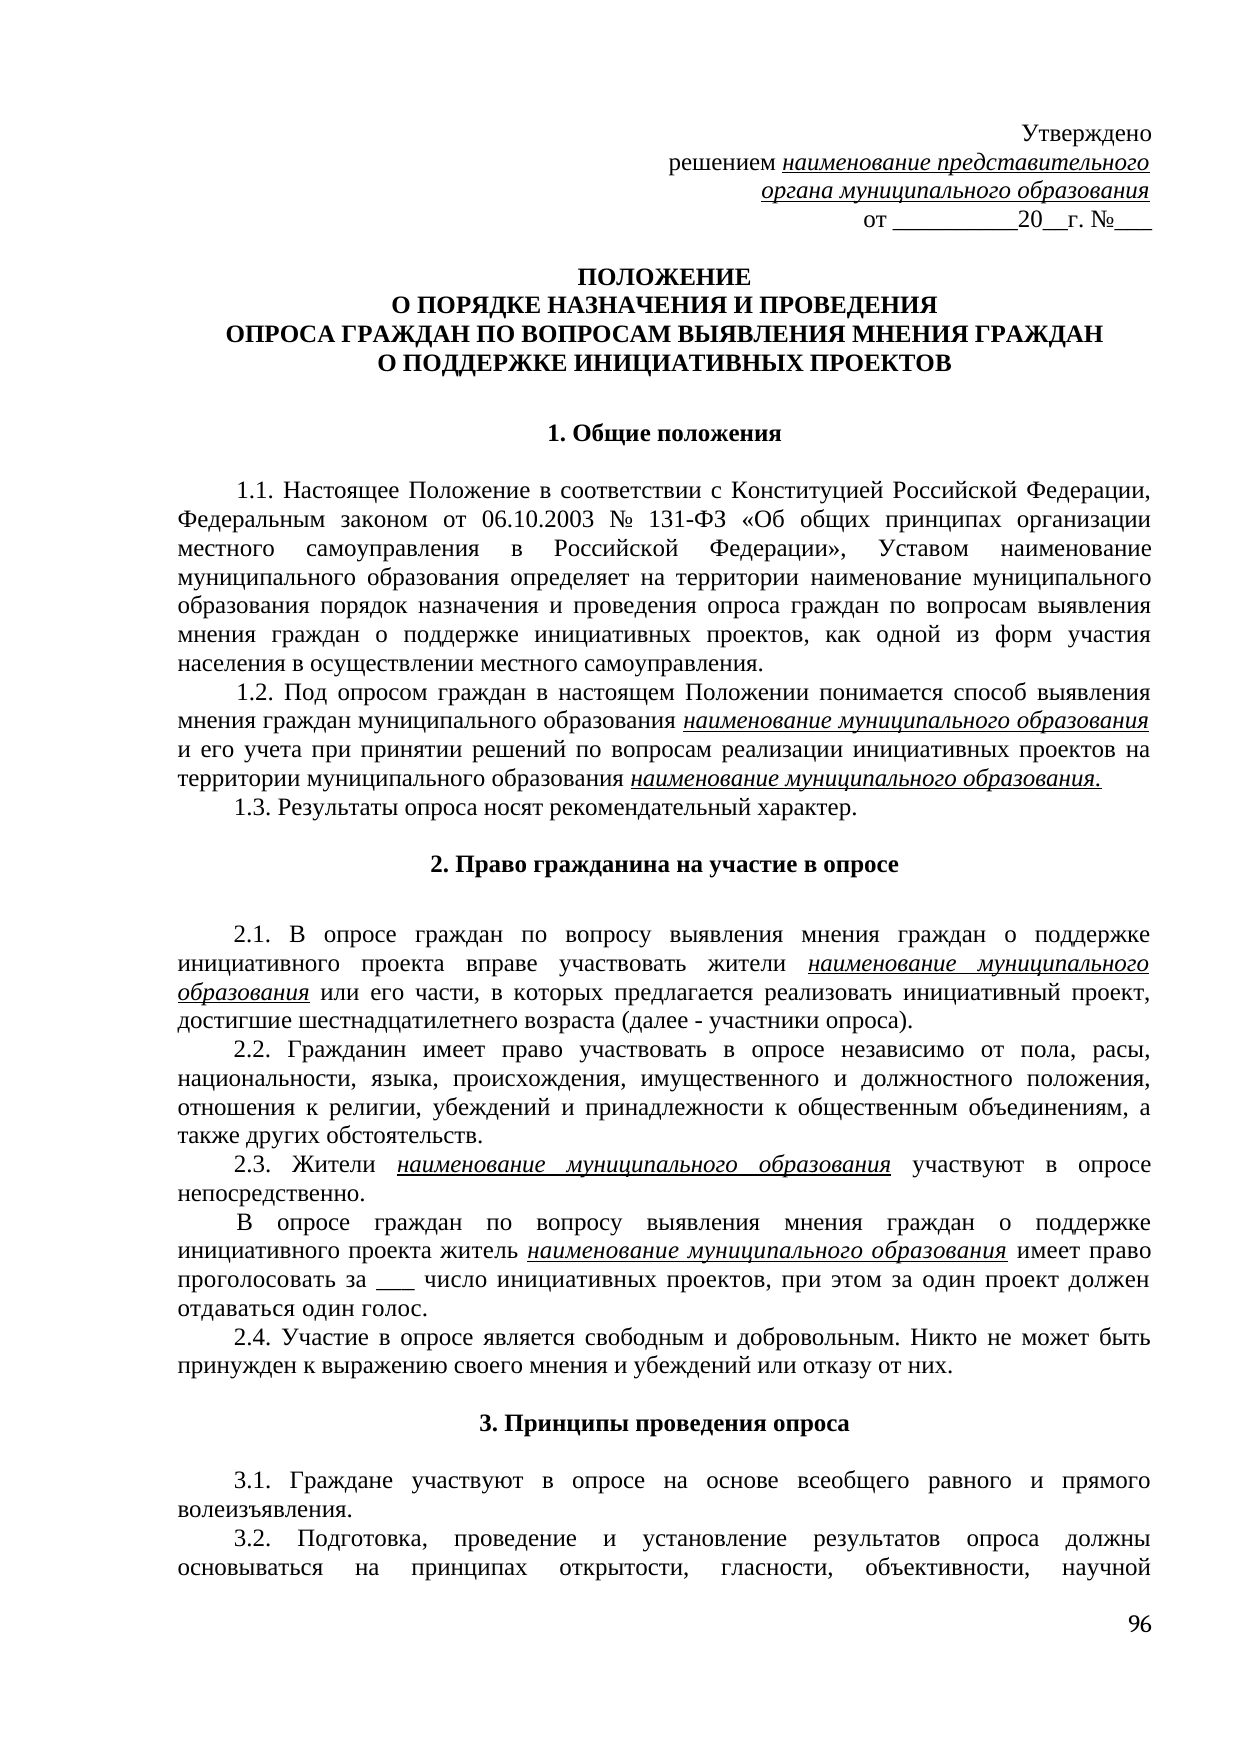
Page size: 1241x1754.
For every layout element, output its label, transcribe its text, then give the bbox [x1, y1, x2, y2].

text органа муниципального образования [177, 176, 1152, 204]
text Утверждено [177, 118, 1152, 147]
text ОПРОСА ГРАЖДАН ПО ВОПРОСАМ ВЫЯВЛЕНИЯ МНЕНИЯ ГРАЖДАН [177, 319, 1152, 348]
text 2. Право гражданина на участие в опросе [177, 849, 1152, 878]
text 1.3. Результаты опроса носят рекомендательный характер. [177, 792, 1152, 821]
text 2.2. Гражданин имеет право участвовать в опросе независимо от пола, расы, национальности, языка, происхождения, имущественного и должностного положения, отношения к религии, убеждений и принадлежности к общественным объединениям, а также других обстоятельств. [177, 1034, 1152, 1149]
text решением наименование представительного [177, 147, 1152, 176]
text О ПОРЯДКЕ НАЗНАЧЕНИЯ И ПРОВЕДЕНИЯ [177, 291, 1152, 319]
text 3. Принципы проведения опроса [177, 1408, 1152, 1437]
text ПОЛОЖЕНИЕ [177, 262, 1152, 291]
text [177, 1523, 1152, 1581]
text В опросе граждан по вопросу выявления мнения граждан о поддержке инициативного проекта житель наименование муниципального образования имеет право проголосовать за ___ число инициативных проектов, при этом за один проект должен отдаваться один голос. [177, 1207, 1152, 1322]
text 1.1. Настоящее Положение в соответствии с Конституцией Российской Федерации, Федеральным законом от 06.10.2003 № 131-ФЗ «Об общих принципах организации местного самоуправления в Российской Федерации», Уставом наименование муниципального образования определяет на территории наименование муниципального образования порядок назначения и проведения опроса граждан по вопросам выявления мнения граждан о поддержке инициативных проектов, как одной из форм участия населения в осуществлении местного самоуправления. [177, 476, 1152, 677]
text 2.1. В опросе граждан по вопросу выявления мнения граждан о поддержке инициативного проекта вправе участвовать жители наименование муниципального образования или его части, в которых предлагается реализовать инициативный проект, достигшие шестнадцатилетнего возраста (далее - участники опроса). [177, 919, 1152, 1034]
text 2.3. Жители наименование муниципального образования участвуют в опросе непосредственно. [177, 1149, 1152, 1207]
text 3.1. Граждане участвуют в опросе на основе всеобщего равного и прямого волеизъявления. [177, 1466, 1152, 1523]
text 2.4. Участие в опросе является свободным и добровольным. Никто не может быть принужден к выражению своего мнения и убеждений или отказу от них. [177, 1322, 1152, 1379]
text О ПОДДЕРЖКЕ ИНИЦИАТИВНЫХ ПРОЕКТОВ [177, 348, 1152, 377]
text 1. Общие положения [177, 418, 1152, 447]
text от __________20__г. №___ [177, 204, 1152, 233]
text 1.2. Под опросом граждан в настоящем Положении понимается способ выявления мнения граждан муниципального образования наименование муниципального образования и его учета при принятии решений по вопросам реализации инициативных проектов на территории муниципального образования наименование муниципального образования. [177, 677, 1152, 792]
